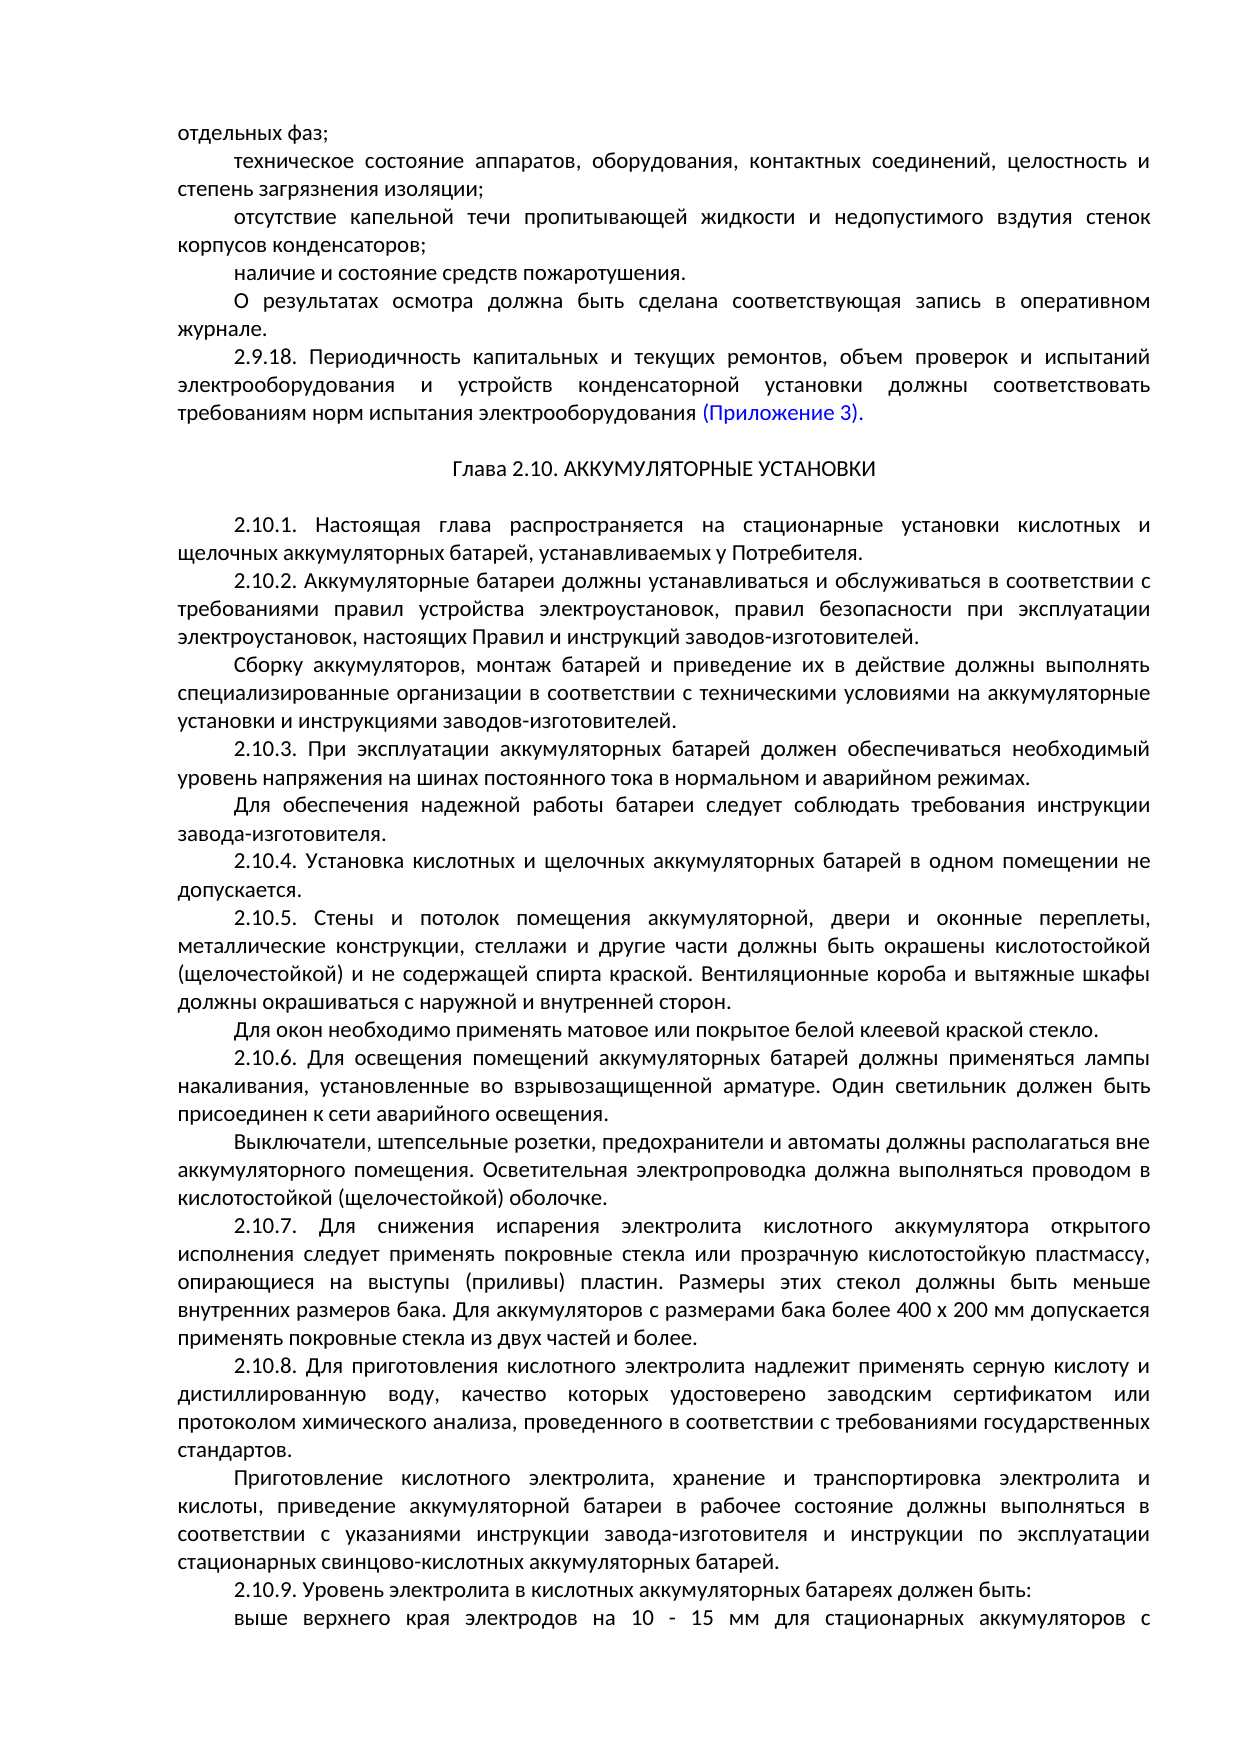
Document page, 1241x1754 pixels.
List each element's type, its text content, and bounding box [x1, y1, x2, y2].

text 2.10.7. Для снижения испарения электролита кислотного аккумулятора открытого исполнения следует применять покровные стекла или прозрачную кислотостойкую пластмассу, опирающиеся на выступы (приливы) пластин. Размеры этих стекол должны быть меньше внутренних размеров бака. Для аккумуляторов с размерами бака более 400 x 200 мм допускается применять покровные стекла из двух частей и более. [177, 1211, 1152, 1351]
text 2.9.18. Периодичность капитальных и текущих ремонтов, объем проверок и испытаний электрооборудования и устройств конденсаторной установки должны соответствовать требованиям норм испытания электрооборудования (Приложение 3). [177, 342, 1152, 426]
text 2.10.6. Для освещения помещений аккумуляторных батарей должны применяться лампы накаливания, установленные во взрывозащищенной арматуре. Один светильник должен быть присоединен к сети аварийного освещения. [177, 1043, 1152, 1127]
text 2.10.3. При эксплуатации аккумуляторных батарей должен обеспечиваться необходимый уровень напряжения на шинах постоянного тока в нормальном и аварийном режимах. [177, 734, 1152, 791]
text 2.10.1. Настоящая глава распространяется на стационарные установки кислотных и щелочных аккумуляторных батарей, устанавливаемых у Потребителя. [177, 510, 1152, 566]
text техническое состояние аппаратов, оборудования, контактных соединений, целостность и степень загрязнения изоляции; [177, 146, 1152, 202]
text 2.10.9. Уровень электролита в кислотных аккумуляторных батареях должен быть: [177, 1575, 1152, 1603]
text Сборку аккумуляторов, монтаж батарей и приведение их в действие должны выполнять специализированные организации в соответствии с техническими условиями на аккумуляторные установки и инструкциями заводов-изготовителей. [177, 651, 1152, 734]
text О результатах осмотра должна быть сделана соответствующая запись в оперативном журнале. [177, 286, 1152, 342]
text 2.10.2. Аккумуляторные батареи должны устанавливаться и обслуживаться в соответствии с требованиями правил устройства электроустановок, правил безопасности при эксплуатации электроустановок, настоящих Правил и инструкций заводов-изготовителей. [177, 566, 1152, 651]
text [177, 1603, 1152, 1631]
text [177, 118, 1152, 146]
text Для обеспечения надежной работы батареи следует соблюдать требования инструкции завода-изготовителя. [177, 791, 1152, 847]
text Выключатели, штепсельные розетки, предохранители и автоматы должны располагаться вне аккумуляторного помещения. Осветительная электропроводка должна выполняться проводом в кислотостойкой (щелочестойкой) оболочке. [177, 1127, 1152, 1211]
text наличие и состояние средств пожаротушения. [177, 258, 1152, 286]
text Приготовление кислотного электролита, хранение и транспортировка электролита и кислоты, приведение аккумуляторной батареи в рабочее состояние должны выполняться в соответствии с указаниями инструкции завода-изготовителя и инструкции по эксплуатации стационарных свинцово-кислотных аккумуляторных батарей. [177, 1463, 1152, 1575]
text 2.10.8. Для приготовления кислотного электролита надлежит применять серную кислоту и дистиллированную воду, качество которых удостоверено заводским сертификатом или протоколом химического анализа, проведенного в соответствии с требованиями государственных стандартов. [177, 1351, 1152, 1463]
text Глава 2.10. АККУМУЛЯТОРНЫЕ УСТАНОВКИ [177, 454, 1152, 482]
text 2.10.4. Установка кислотных и щелочных аккумуляторных батарей в одном помещении не допускается. [177, 847, 1152, 903]
text Для окон необходимо применять матовое или покрытое белой клеевой краской стекло. [177, 1015, 1152, 1043]
text 2.10.5. Стены и потолок помещения аккумуляторной, двери и оконные переплеты, металлические конструкции, стеллажи и другие части должны быть окрашены кислотостойкой (щелочестойкой) и не содержащей спирта краской. Вентиляционные короба и вытяжные шкафы должны окрашиваться с наружной и внутренней сторон. [177, 903, 1152, 1015]
text отсутствие капельной течи пропитывающей жидкости и недопустимого вздутия стенок корпусов конденсаторов; [177, 202, 1152, 258]
